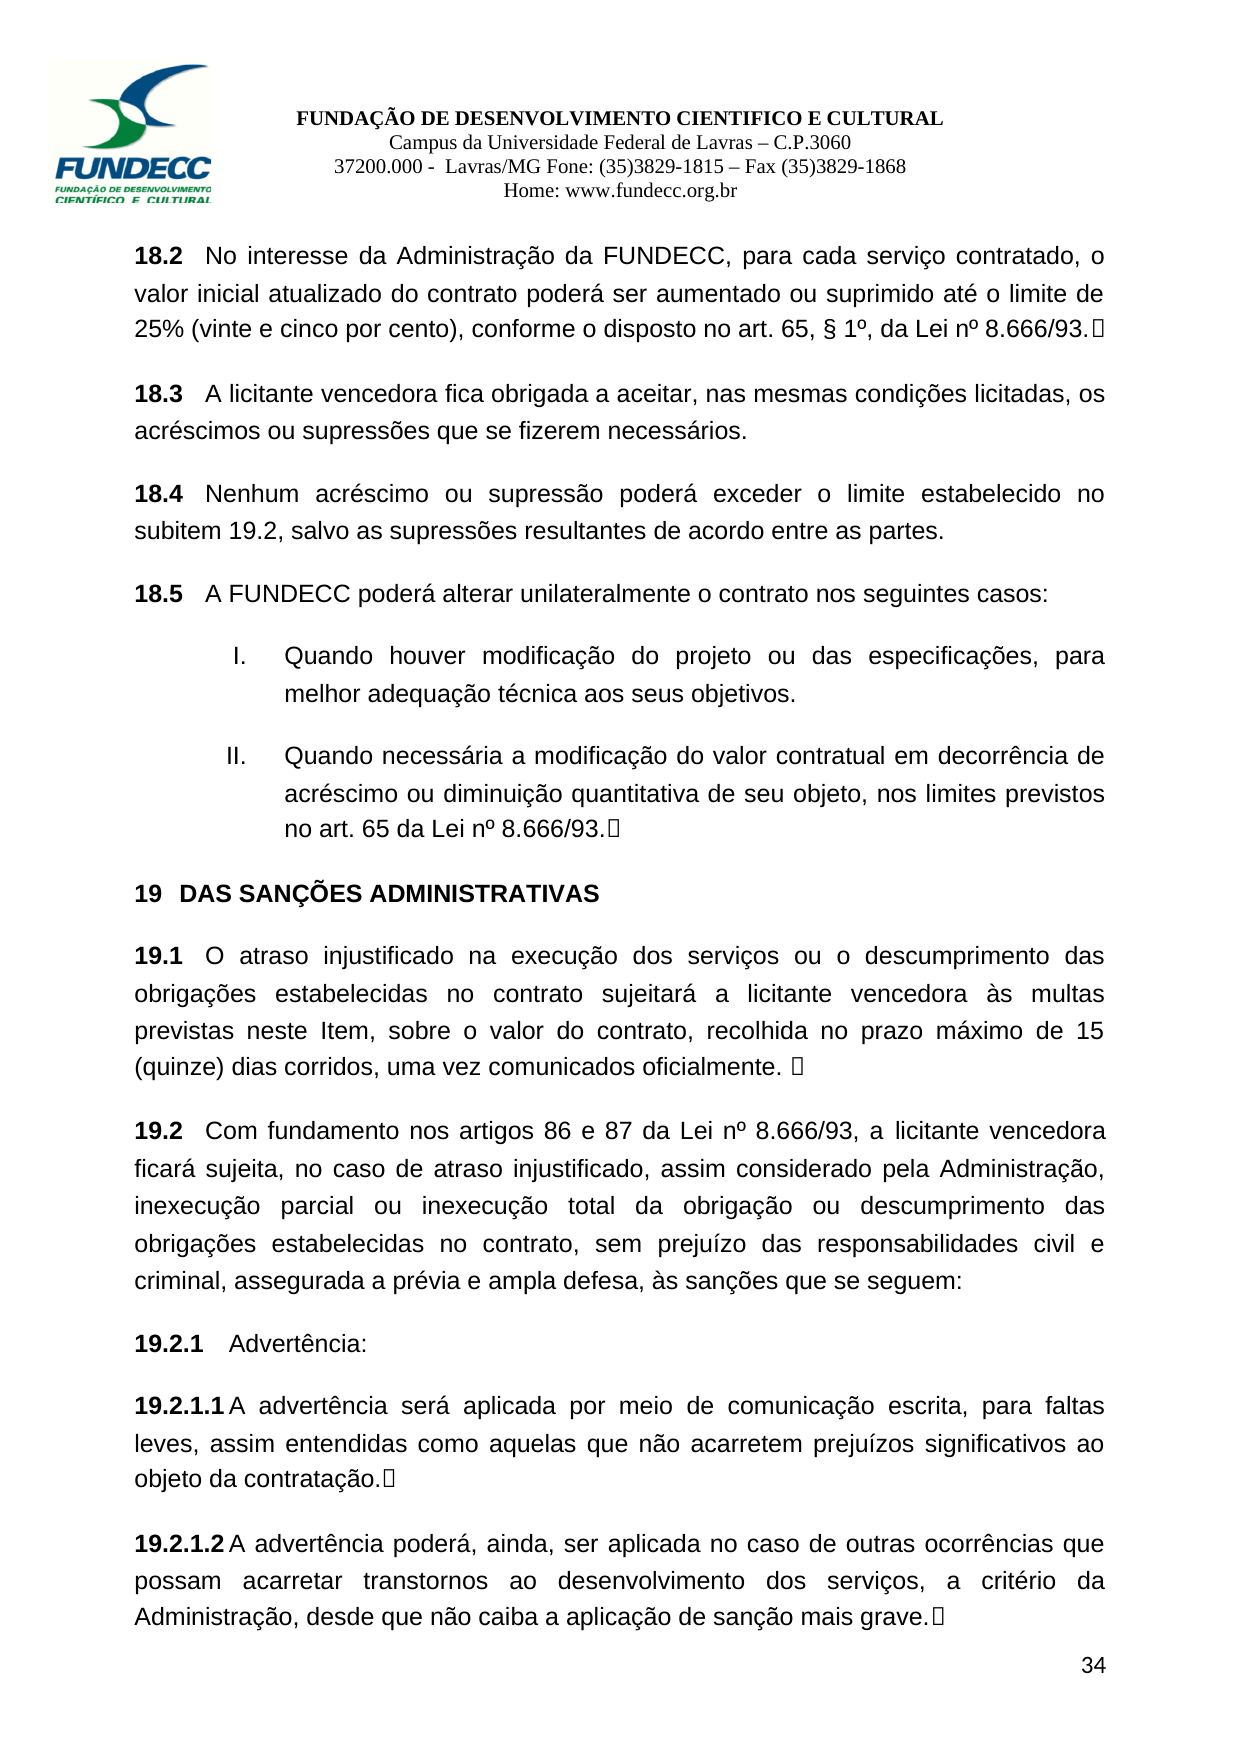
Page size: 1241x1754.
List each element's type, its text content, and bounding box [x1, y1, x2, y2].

list Quando houver modificação do projeto ou das especificações, para melhor adequação técnica aos seus objetivos. [247, 632, 1106, 707]
subtitle A advertência será aplicada por meio de comunicação escrita, para faltas leves, assim entendidas como aquelas que não acarretem prejuízos significativos ao objeto da contratação. [134, 1382, 1106, 1495]
subtitle Nenhum acréscimo ou supressão poderá exceder o limite estabelecido no subitem 19.2, salvo as supressões resultantes de acordo entre as partes. [134, 470, 1106, 545]
subtitle Advertência: [134, 1320, 1106, 1357]
list Quando necessária a modificação do valor contratual em decorrência de acréscimo ou diminuição quantitativa de seu objeto, nos limites previstos no art. 65 da Lei nº 8.666/93. [247, 732, 1106, 845]
subtitle A advertência poderá, ainda, ser aplicada no caso de outras ocorrências que possam acarretar transtornos ao desenvolvimento dos serviços, a critério da Administração, desde que não caiba a aplicação de sanção mais grave. [134, 1520, 1106, 1632]
subtitle Com fundamento nos artigos 86 e 87 da Lei nº 8.666/93, a licitante vencedora ficará sujeita, no caso de atraso injustificado, assim considerado pela Administração, inexecução parcial ou inexecução total da obrigação ou descumprimento das obrigações estabelecidas no contrato, sem prejuízo das responsabilidades civil e criminal, assegurada a prévia e ampla defesa, às sanções que se seguem: [134, 1107, 1106, 1295]
subtitle A FUNDECC poderá alterar unilateralmente o contrato nos seguintes casos: [134, 570, 1106, 607]
subtitle No interesse da Administração da FUNDECC, para cada serviço contratado, o valor inicial atualizado do contrato poderá ser aumentado ou suprimido até o limite de 25% (vinte e cinco por cento), conforme o disposto no art. 65, § 1º, da Lei nº 8.666/93. [134, 232, 1106, 345]
subtitle O atraso injustificado na execução dos serviços ou o descumprimento das obrigações estabelecidas no contrato sujeitará a licitante vencedora às multas previstas neste Item, sobre o valor do contrato, recolhida no prazo máximo de 15 (quinze) dias corridos, uma vez comunicados oficialmente.  [134, 932, 1106, 1082]
subtitle DAS SANÇÕES ADMINISTRATIVAS [134, 870, 1106, 907]
picture [48, 60, 211, 202]
subtitle A licitante vencedora fica obrigada a aceitar, nas mesmas condições licitadas, os acréscimos ou supressões que se fizerem necessários. [134, 370, 1106, 445]
